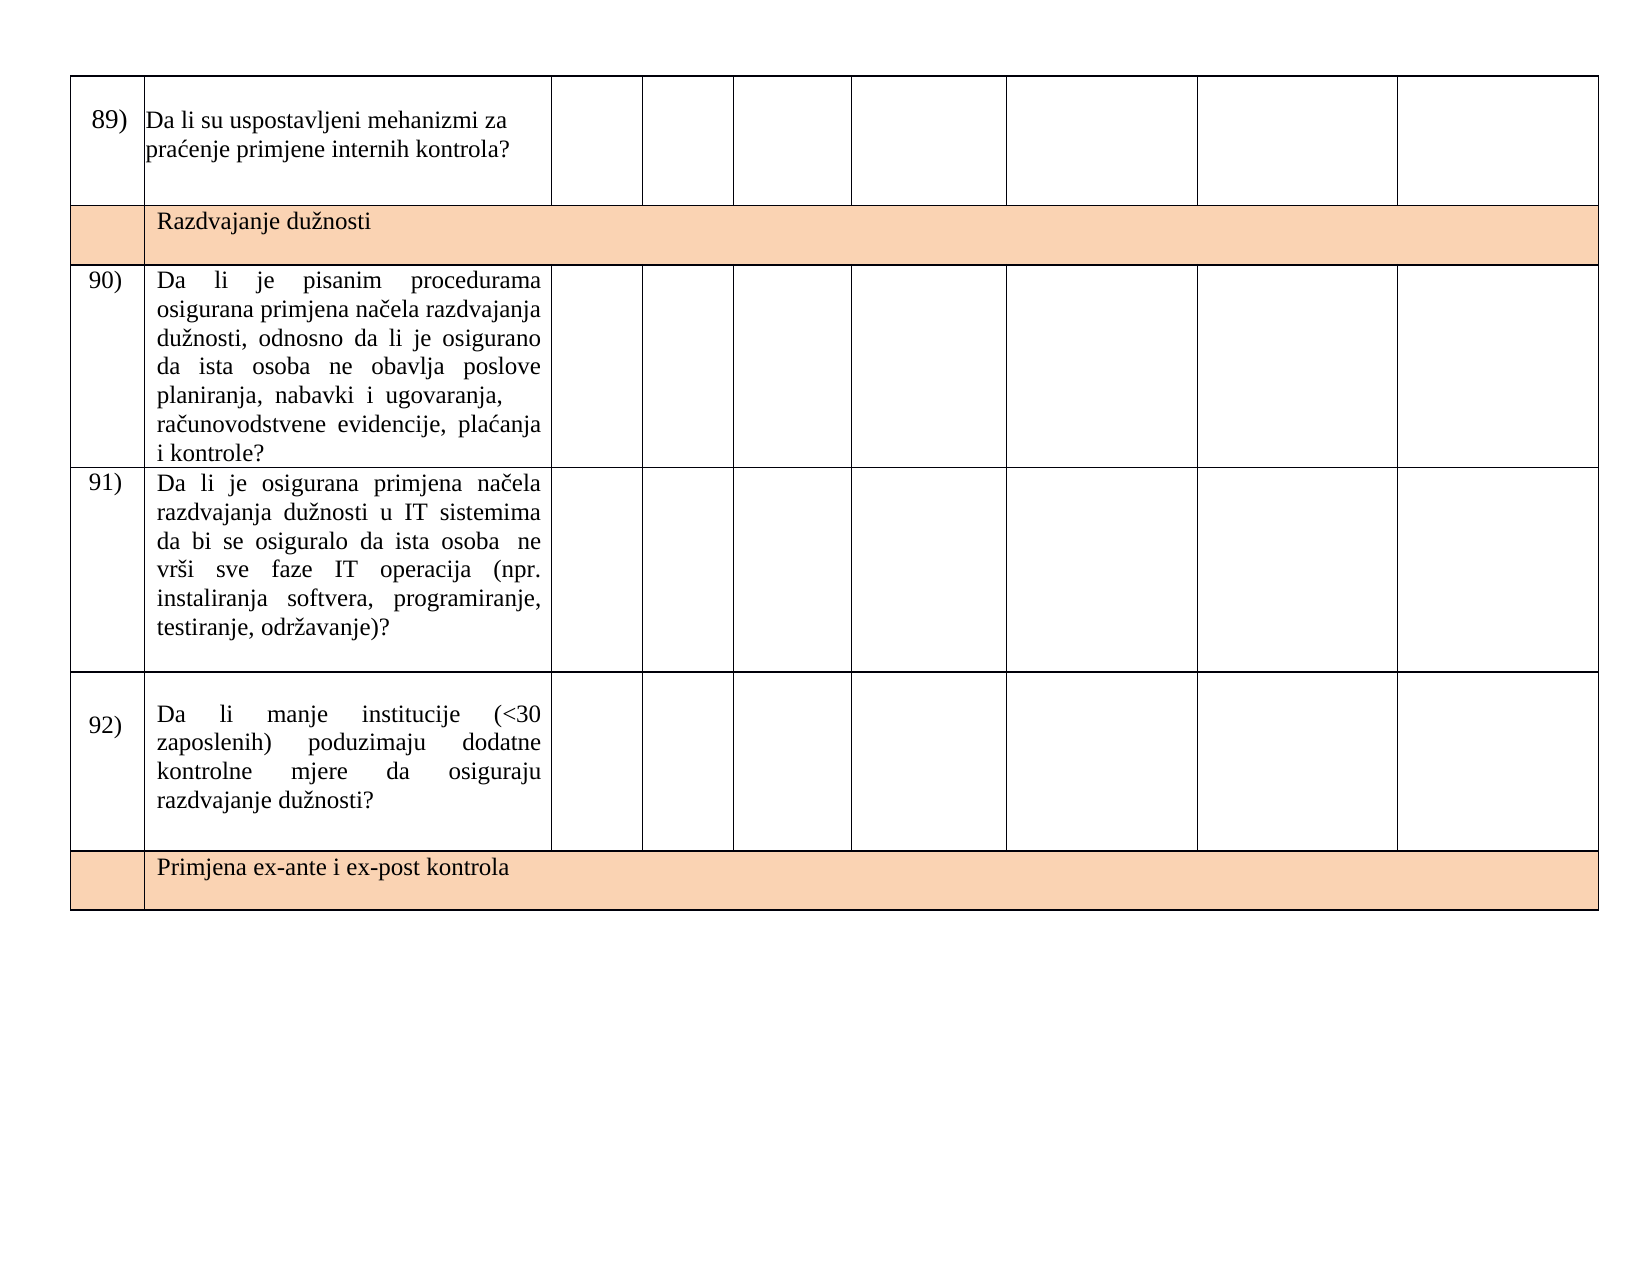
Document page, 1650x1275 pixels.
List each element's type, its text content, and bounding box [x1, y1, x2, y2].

table_cell Da li manje institucije (<30 zaposlenih) poduzimaju dodatne kontrolne mjere da osiguraju razdvajanje dužnosti? [145, 673, 551, 850]
table_cell [734, 266, 851, 467]
table_cell [1398, 468, 1598, 671]
table_cell [1007, 266, 1197, 467]
table_cell [734, 77, 851, 205]
table_cell Da li su uspostavljeni mehanizmi za praćenje primjene internih kontrola? [145, 77, 551, 205]
table_cell [852, 673, 1006, 850]
table_cell 92) [71, 673, 144, 850]
table_cell [552, 673, 642, 850]
table_cell [852, 266, 1006, 467]
table_cell [1198, 77, 1397, 205]
table_cell [71, 852, 144, 909]
table_cell [71, 206, 144, 264]
table_cell [734, 468, 851, 671]
table_cell Da li je osigurana primjena načela razdvajanja dužnosti u IT sistemima da bi se osiguralo da ista osoba ne vrši sve faze IT operacija (npr. instaliranja softvera, programiranje, testiranje, održavanje)? [145, 468, 551, 671]
table_cell Primjena ex-ante i ex-post kontrola [145, 852, 1598, 909]
table_cell [1007, 468, 1197, 671]
table_cell 90) [71, 266, 144, 467]
table_cell Razdvajanje dužnosti [145, 206, 1598, 264]
table_cell [1198, 673, 1397, 850]
table_cell [1398, 673, 1598, 850]
table_cell [1007, 673, 1197, 850]
table_cell 89) [71, 77, 144, 205]
table_cell [643, 673, 733, 850]
table_cell [1198, 266, 1397, 467]
table_cell [1198, 468, 1397, 671]
table_cell [552, 266, 642, 467]
table_cell [852, 77, 1006, 205]
table_cell [1007, 77, 1197, 205]
table_cell [1398, 266, 1598, 467]
table_cell [643, 468, 733, 671]
table_cell [852, 468, 1006, 671]
table_cell [1398, 77, 1598, 205]
table_cell Da li je pisanim procedurama osigurana primjena načela razdvajanja dužnosti, odnosno da li je osigurano da ista osoba ne obavlja poslove planiranja, nabavki i ugovaranja, računovodstvene evidencije, plaćanja i kontrole? [145, 266, 551, 467]
table_cell [552, 77, 642, 205]
table_cell 91) [71, 468, 144, 671]
table_cell [643, 266, 733, 467]
table_cell [552, 468, 642, 671]
table_cell [734, 673, 851, 850]
table_cell [643, 77, 733, 205]
